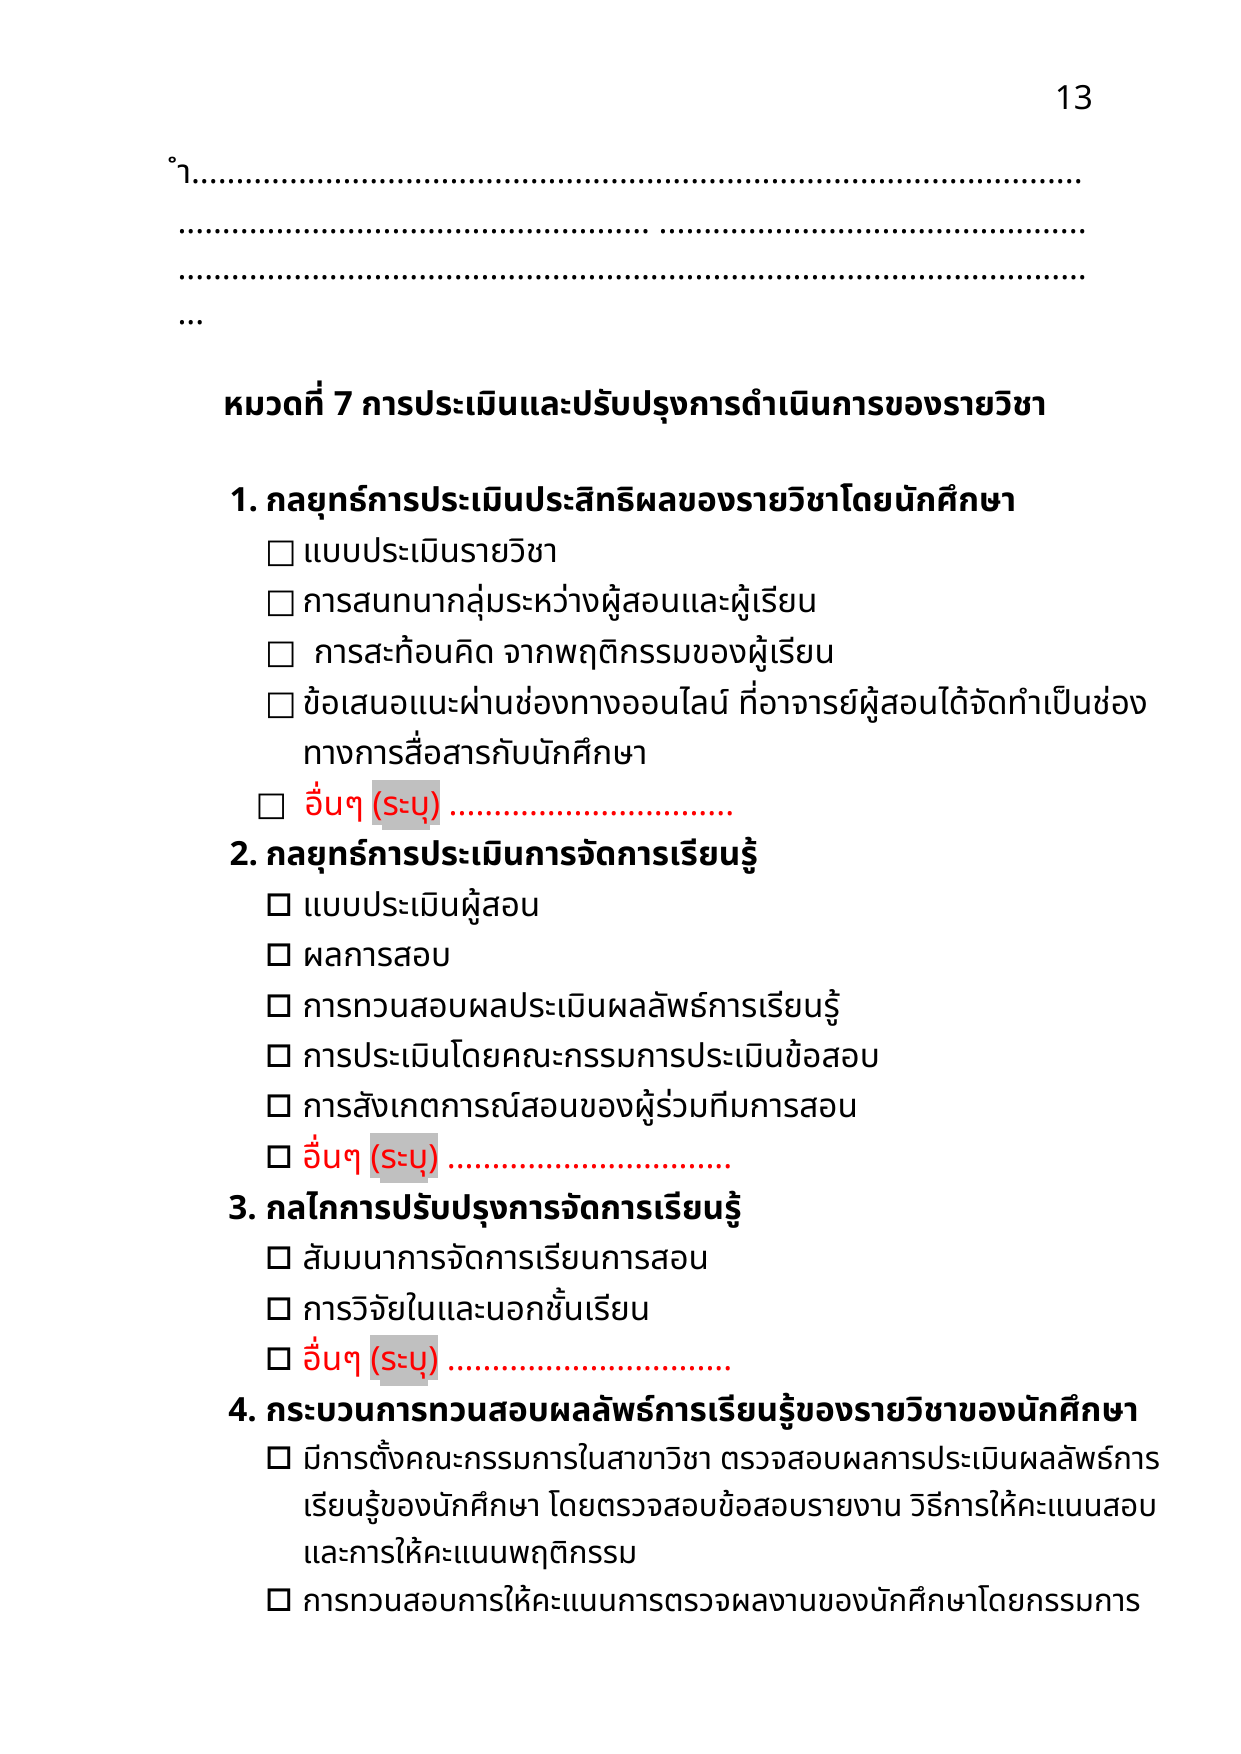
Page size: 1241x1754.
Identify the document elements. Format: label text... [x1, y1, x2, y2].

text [177, 148, 1092, 334]
text หมวดที่ 7 การประเมินและปรับปรุงการดำเนินการของรายวิชา [177, 380, 1092, 431]
table_cell กลไกการปรับปรุงการจัดการเรียนรู้ สัมมนาการจัดการเรียนการสอน การวิจัยในและนอกชั้นเรียน อื่นๆ (ระบุ) ................................ [218, 1184, 1180, 1386]
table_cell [218, 1386, 1180, 1625]
table_header กลยุทธ์การประเมินประสิทธิผลของรายวิชาโดยน นักศึกษา □ แบบประเมินรายวิชา □ การสนทนากลุ่มระหว่างผู้สอนและผู้เรียน □ การสะท้อนคิด จากพฤติกรรมของผู้เรียน □ ข้อเสนอแนะผ่านช่องทางออนไลน์ ที่อาจารย์ผู้สอนได้จัดทำเป็นช่องทางการสื่อสารกับนักศึกษา □ อื่นๆ (ระบุ) ................................ [218, 476, 1180, 830]
table_cell กลยุทธ์การประเมินการจัดการเรียนรู้ แบบประเมินผู้สอน ผลการสอบ การทวนสอบผลประเมินผลลัพธ์การเรียนรู้ การประเมินโดยคณะกรรมการประเมินข้อสอบ การสังเกตการณ์สอนของผู้ร่วมทีมการสอน อื่นๆ (ระบุ) ................................ [218, 830, 1180, 1183]
